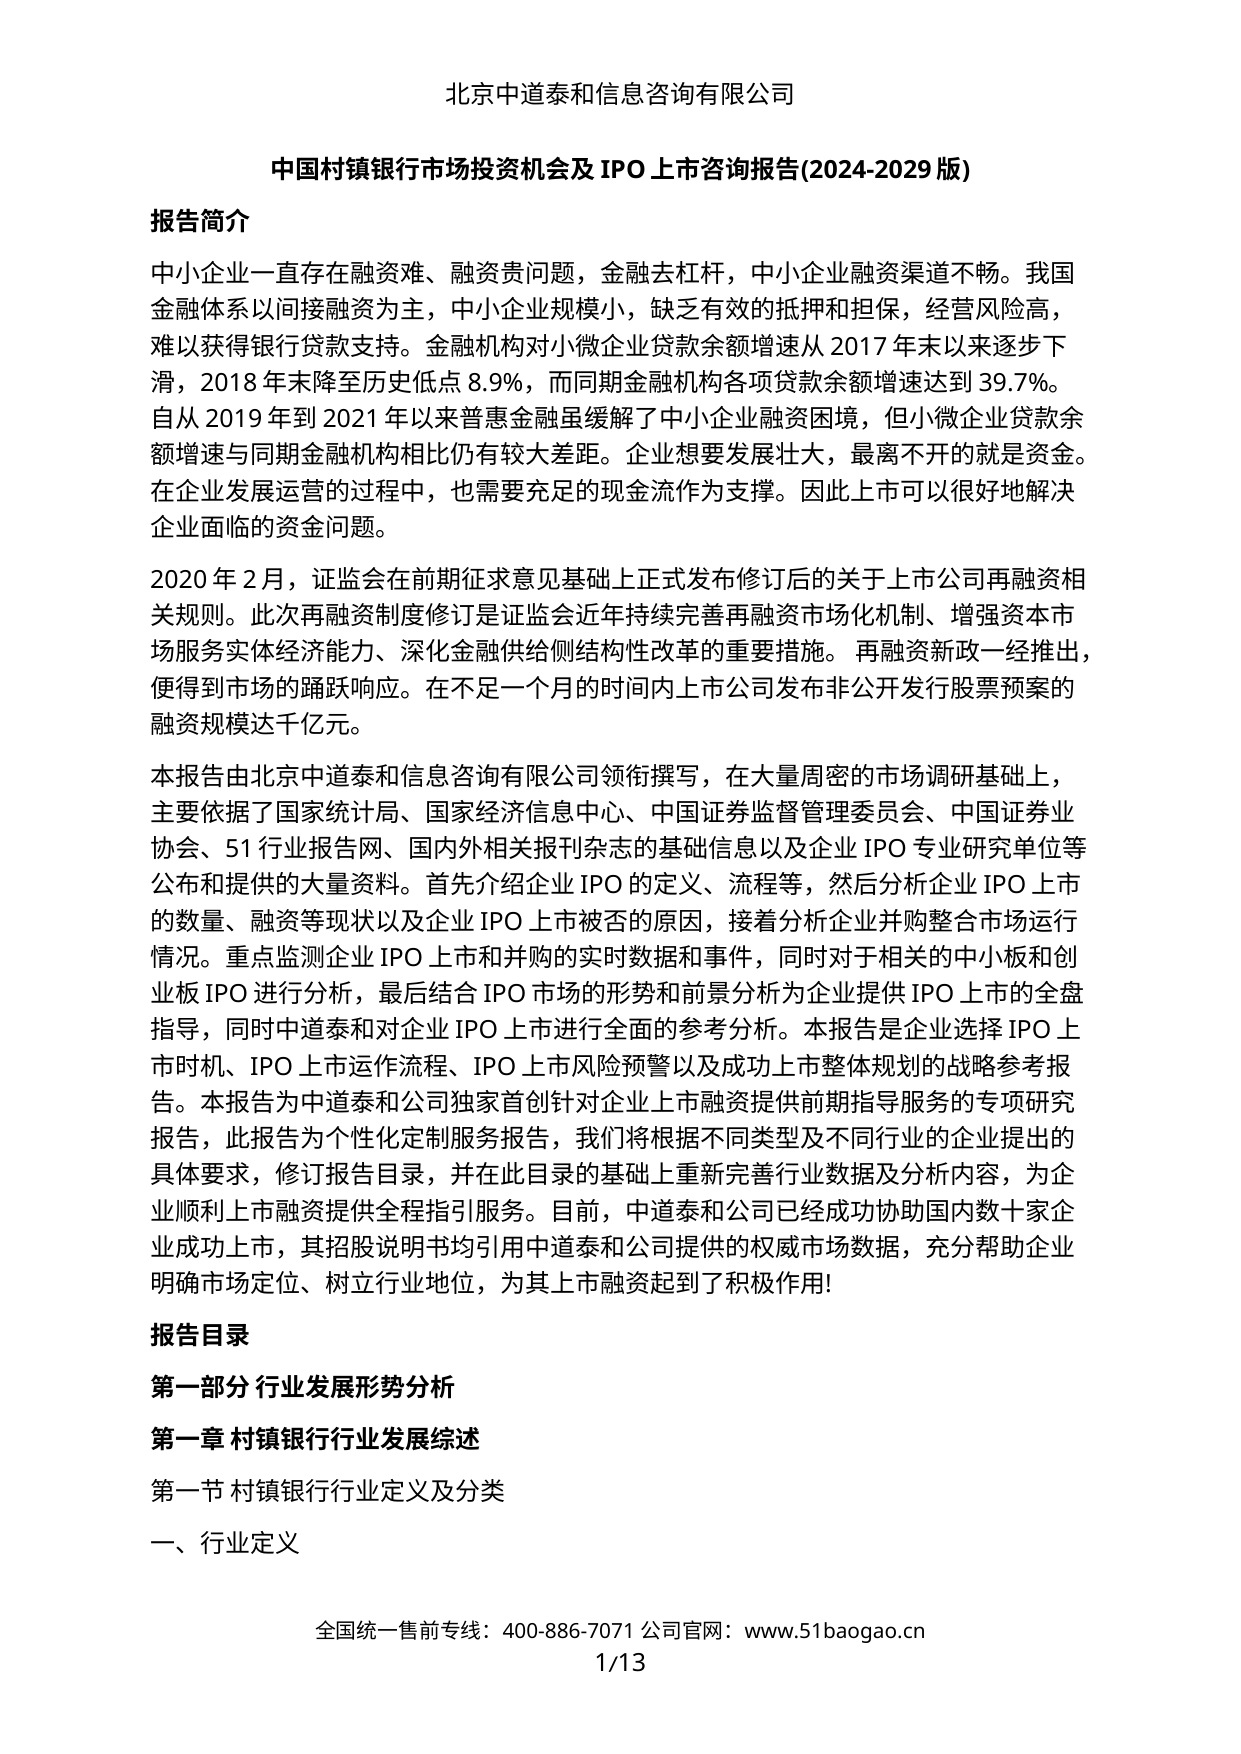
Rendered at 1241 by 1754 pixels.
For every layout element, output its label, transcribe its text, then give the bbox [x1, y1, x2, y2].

text 第一部分 行业发展形势分析 [150, 1367, 1090, 1404]
text 中小企业一直存在融资难、融资贵问题，金融去杠杆，中小企业融资渠道不畅。我国金融体系以间接融资为主，中小企业规模小，缺乏有效的抵押和担保，经营风险高，难以获得银行贷款支持。金融机构对小微企业贷款余额增速从2017年末以来逐步下滑，2018年末降至历史低点8.9%，而同期金融机构各项贷款余额增速达到39.7%。自从2019年到2021年以来普惠金融虽缓解了中小企业融资困境，但小微企业贷款余额增速与同期金融机构相比仍有较大差距。企业想要发展壮大，最离不开的就是资金。在企业发展运营的过程中，也需要充足的现金流作为支撑。因此上市可以很好地解决企业面临的资金问题。 [150, 254, 1090, 544]
text 报告简介 [150, 202, 1090, 238]
text 2020年2月，证监会在前期征求意见基础上正式发布修订后的关于上市公司再融资相关规则。此次再融资制度修订是证监会近年持续完善再融资市场化机制、增强资本市场服务实体经济能力、深化金融供给侧结构性改革的重要措施。 再融资新政一经推出，便得到市场的踊跃响应。在不足一个月的时间内上市公司发布非公开发行股票预案的融资规模达千亿元。 [150, 559, 1090, 741]
text 本报告由北京中道泰和信息咨询有限公司领衔撰写，在大量周密的市场调研基础上，主要依据了国家统计局、国家经济信息中心、中国证券监督管理委员会、中国证券业协会、51行业报告网、国内外相关报刊杂志的基础信息以及企业IPO专业研究单位等公布和提供的大量资料。首先介绍企业IPO的定义、流程等，然后分析企业IPO上市的数量、融资等现状以及企业IPO上市被否的原因，接着分析企业并购整合市场运行情况。重点监测企业IPO上市和并购的实时数据和事件，同时对于相关的中小板和创业板IPO进行分析，最后结合IPO市场的形势和前景分析为企业提供IPO上市的全盘指导，同时中道泰和对企业IPO上市进行全面的参考分析。本报告是企业选择IPO上市时机、IPO上市运作流程、IPO上市风险预警以及成功上市整体规划的战略参考报告。本报告为中道泰和公司独家首创针对企业上市融资提供前期指导服务的专项研究报告，此报告为个性化定制服务报告，我们将根据不同类型及不同行业的企业提出的具体要求，修订报告目录，并在此目录的基础上重新完善行业数据及分析内容，为企业顺利上市融资提供全程指引服务。目前，中道泰和公司已经成功协助国内数十家企业成功上市，其招股说明书均引用中道泰和公司提供的权威市场数据，充分帮助企业明确市场定位、树立行业地位，为其上市融资起到了积极作用! [150, 756, 1090, 1300]
text 第一章 村镇银行行业发展综述 [150, 1419, 1090, 1456]
text 一、行业定义 [150, 1523, 1090, 1559]
text 报告目录 [150, 1316, 1090, 1352]
text 中国村镇银行市场投资机会及IPO上市咨询报告(2024-2029版) [150, 150, 1090, 186]
text 第一节 村镇银行行业定义及分类 [150, 1471, 1090, 1507]
